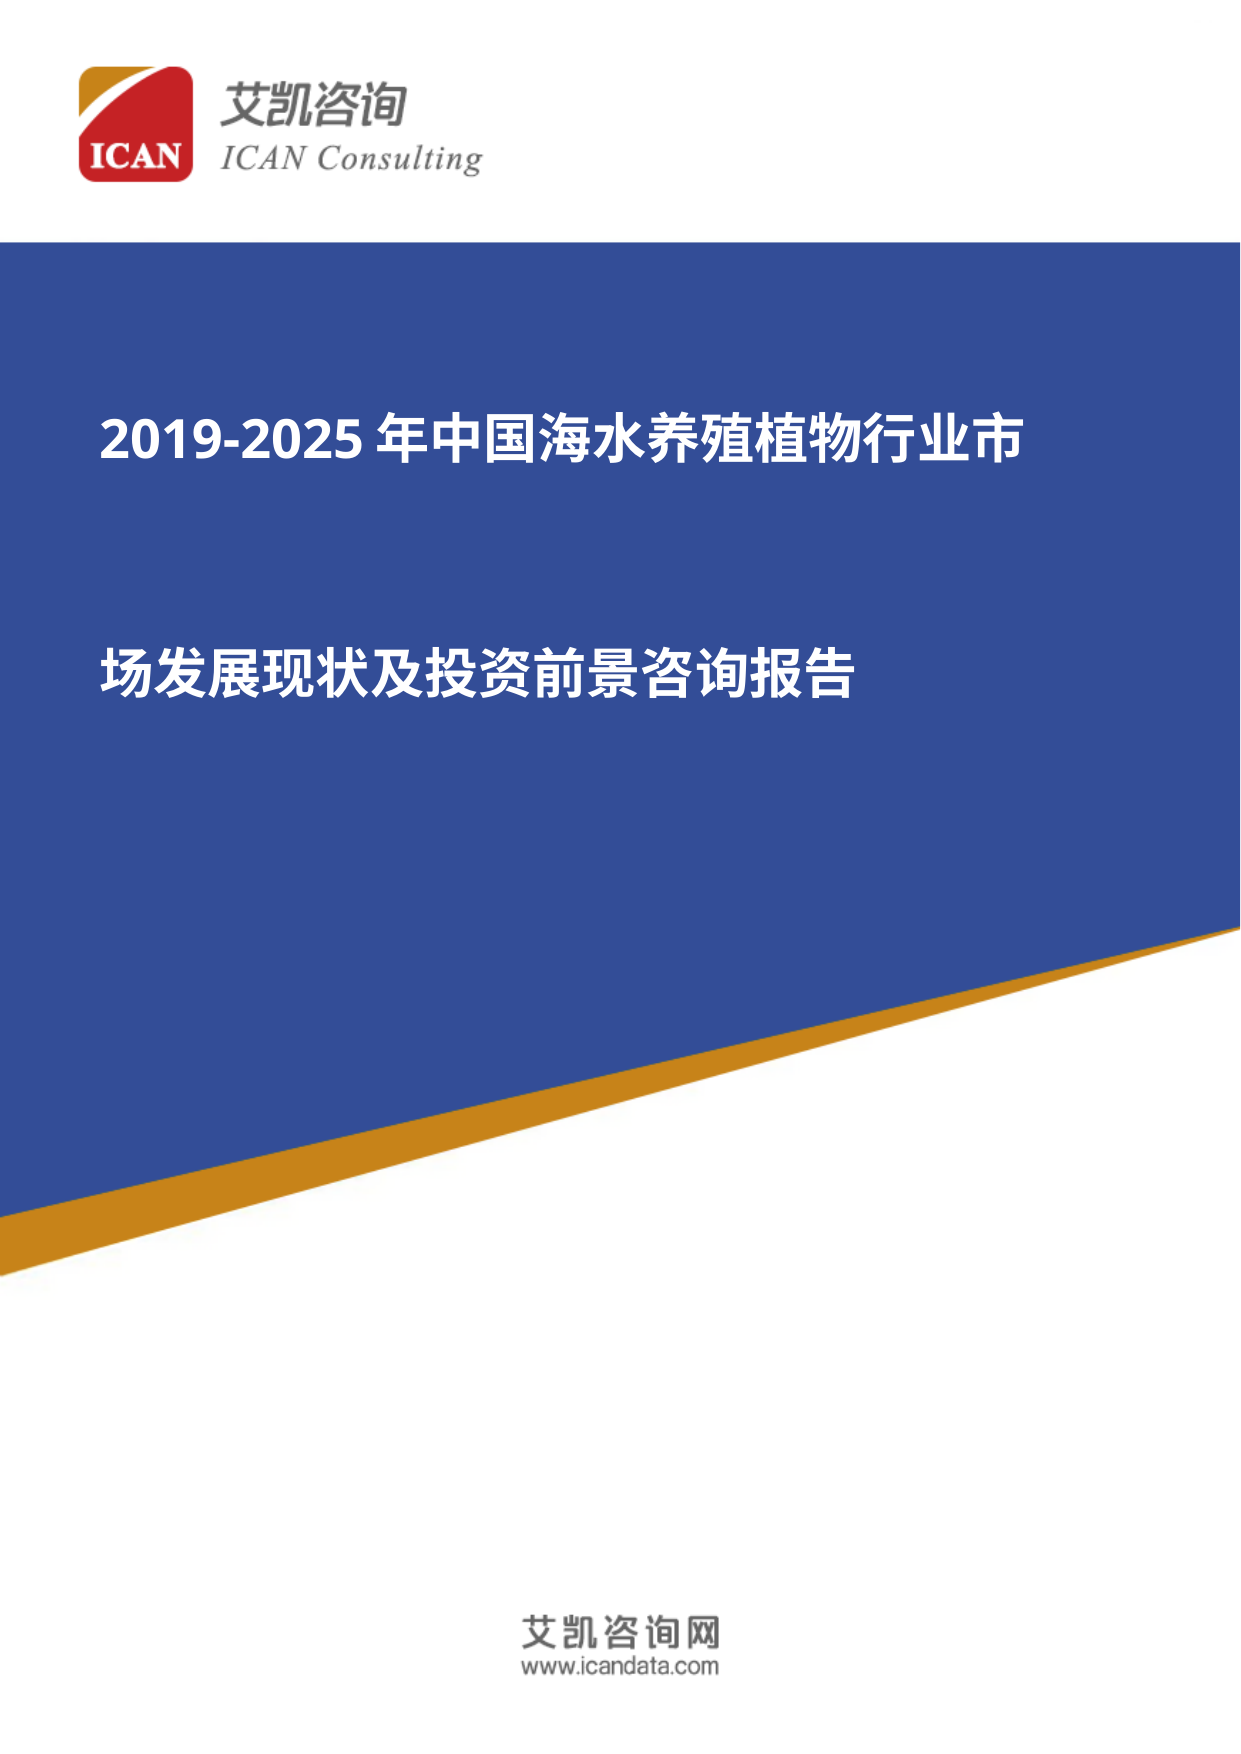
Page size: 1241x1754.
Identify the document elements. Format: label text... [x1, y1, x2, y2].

picture [0, 5, 1241, 1754]
subtitle 2019-2025年中国海水养殖植物行业市场发展现状及投资前景咨询报告 [99, 386, 1053, 718]
